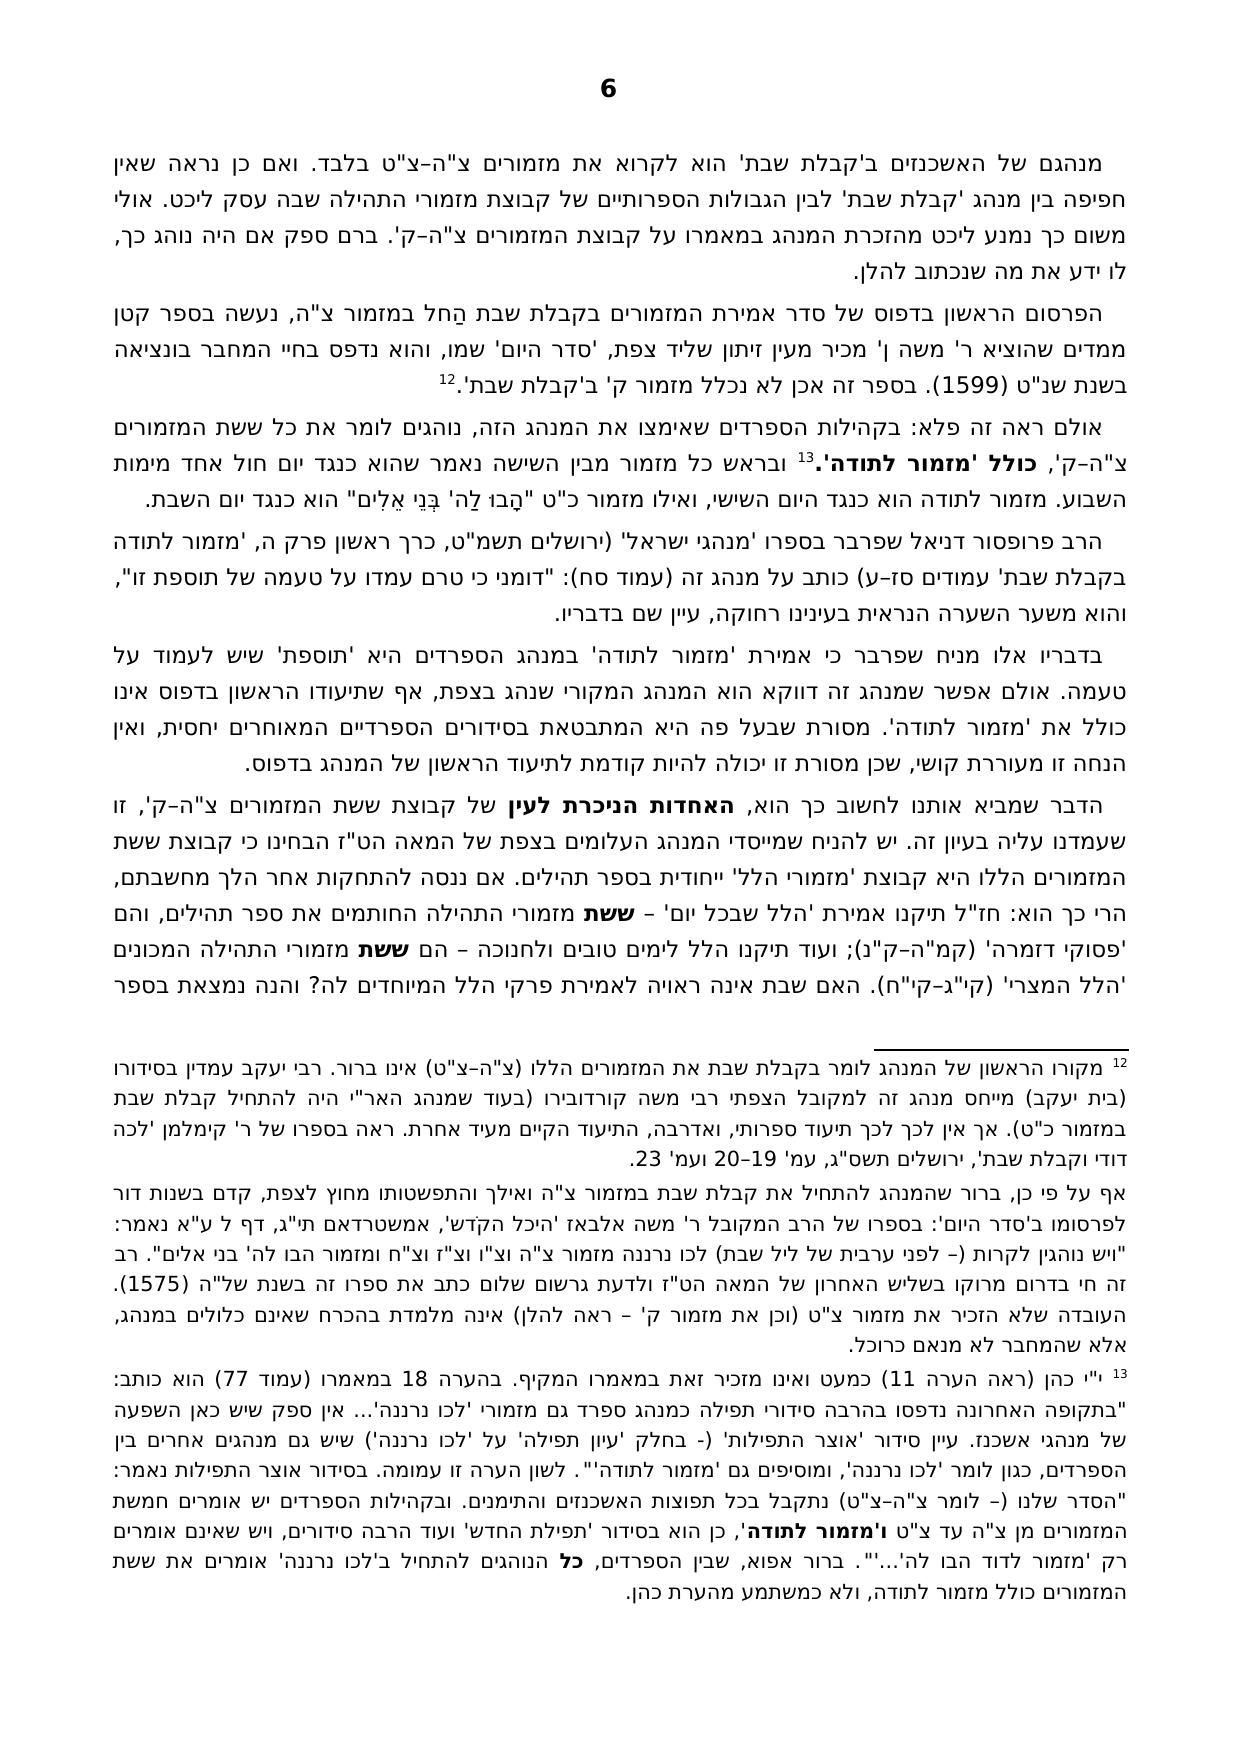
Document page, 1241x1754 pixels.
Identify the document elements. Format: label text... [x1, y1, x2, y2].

text בדבריו אלו מניח שפרבר כי אמירת 'מזמור לתודה' במנהג הספרדים היא 'תוספת' שיש לעמוד על טעמה. אולם אפשר שמנהג זה דווקא הוא המנהג המקורי שנהג בצפת, אף שתיעודו הראשון בדפוס אינו כולל את 'מזמור לתודה'. מסורת שבעל פה היא המתבטאת בסידורים הספרדיים המאוחרים יחסית, ואין הנחה זו מעוררת קושי, שכן מסורת זו יכולה להיות קודמת לתיעוד הראשון של המנהג בדפוס. [112, 642, 1128, 777]
text מנהגם של האשכנזים ב'קבלת שבת' הוא לקרוא את מזמורים צ"ה–צ"ט בלבד. ואם כן נראה שאין חפיפה בין מנהג 'קבלת שבת' לבין הגבולות הספרותיים של קבוצת מזמורי התהילה שבה עסק ליכט. אולי משום כך נמנע ליכט מהזכרת המנהג במאמרו על קבוצת המזמורים צ"ה–ק'. ברם ספק אם היה נוהג כך, לו ידע את מה שנכתוב להלן. [112, 150, 1128, 284]
text אולם ראה זה פלא: בקהילות הספרדים שאימצו את המנהג הזה, נוהגים לומר את כל ששת המזמורים צ"ה–ק', כולל 'מזמור לתודה'. ובראש כל מזמור מבין השישה נאמר שהוא כנגד יום חול אחד מימות השבוע. מזמור לתודה הוא כנגד היום השישי, ואילו מזמור כ"ט "הָבוּ לַה' בְּנֵי אֵלִים" הוא כנגד יום השבת. [112, 414, 1128, 513]
text הרב פרופסור דניאל שפרבר בספרו 'מנהגי ישראל' (ירושלים תשמ"ט, כרך ראשון פרק ה, 'מזמור לתודה בקבלת שבת' עמודים סז–ע) כותב על מנהג זה (עמוד סח): "דומני כי טרם עמדו על טעמה של תוספת זו", והוא משער השערה הנראית בעינינו רחוקה, עיין שם בדבריו. [112, 528, 1128, 627]
text הפרסום הראשון בדפוס של סדר אמירת המזמורים בקבלת שבת הַחל במזמור צ"ה, נעשה בספר קטן ממדים שהוציא ר' משה ן' מכיר מעין זיתון שליד צפת, 'סדר היום' שמו, והוא נדפס בחיי המחבר בונציאה בשנת שנ"ט (1599). בספר זה אכן לא נכלל מזמור ק' ב'קבלת שבת'. [112, 300, 1128, 398]
text הדבר שמביא אותנו לחשוב כך הוא, האחדות הניכרת לעין של קבוצת ששת המזמורים צ"ה–ק', זו שעמדנו עליה בעיון זה. יש להניח שמייסדי המנהג העלומים בצפת של המאה הט"ז הבחינו כי קבוצת ששת המזמורים הללו היא קבוצת 'מזמורי הלל' ייחודית בספר תהילים. אם ננסה להתחקות אחר הלך מחשבתם, הרי כך הוא: חז"ל תיקנו אמירת 'הלל שבכל יום' – ששת מזמורי התהילה החותמים את ספר תהילים, והם 'פסוקי דזמרה' (קמ"ה–ק"נ); ועוד תיקנו הלל לימים טובים ולחנוכה – הם ששת מזמורי התהילה המכונים 'הלל המצרי' (קי"ג–קי"ח). האם שבת אינה ראויה לאמירת פרקי הלל המיוחדים לה? והנה נמצאת בספר תהילים חטיבה נוספת של שישה פרקי הלל (שהיא אחידה מבחינות אחדות עוד יותר משתי קבוצות פרקי ההלל האחרות). מדוע לא נאמץ את ששת פרקי ההלל הללו לכבוד השבת? [112, 792, 1128, 998]
